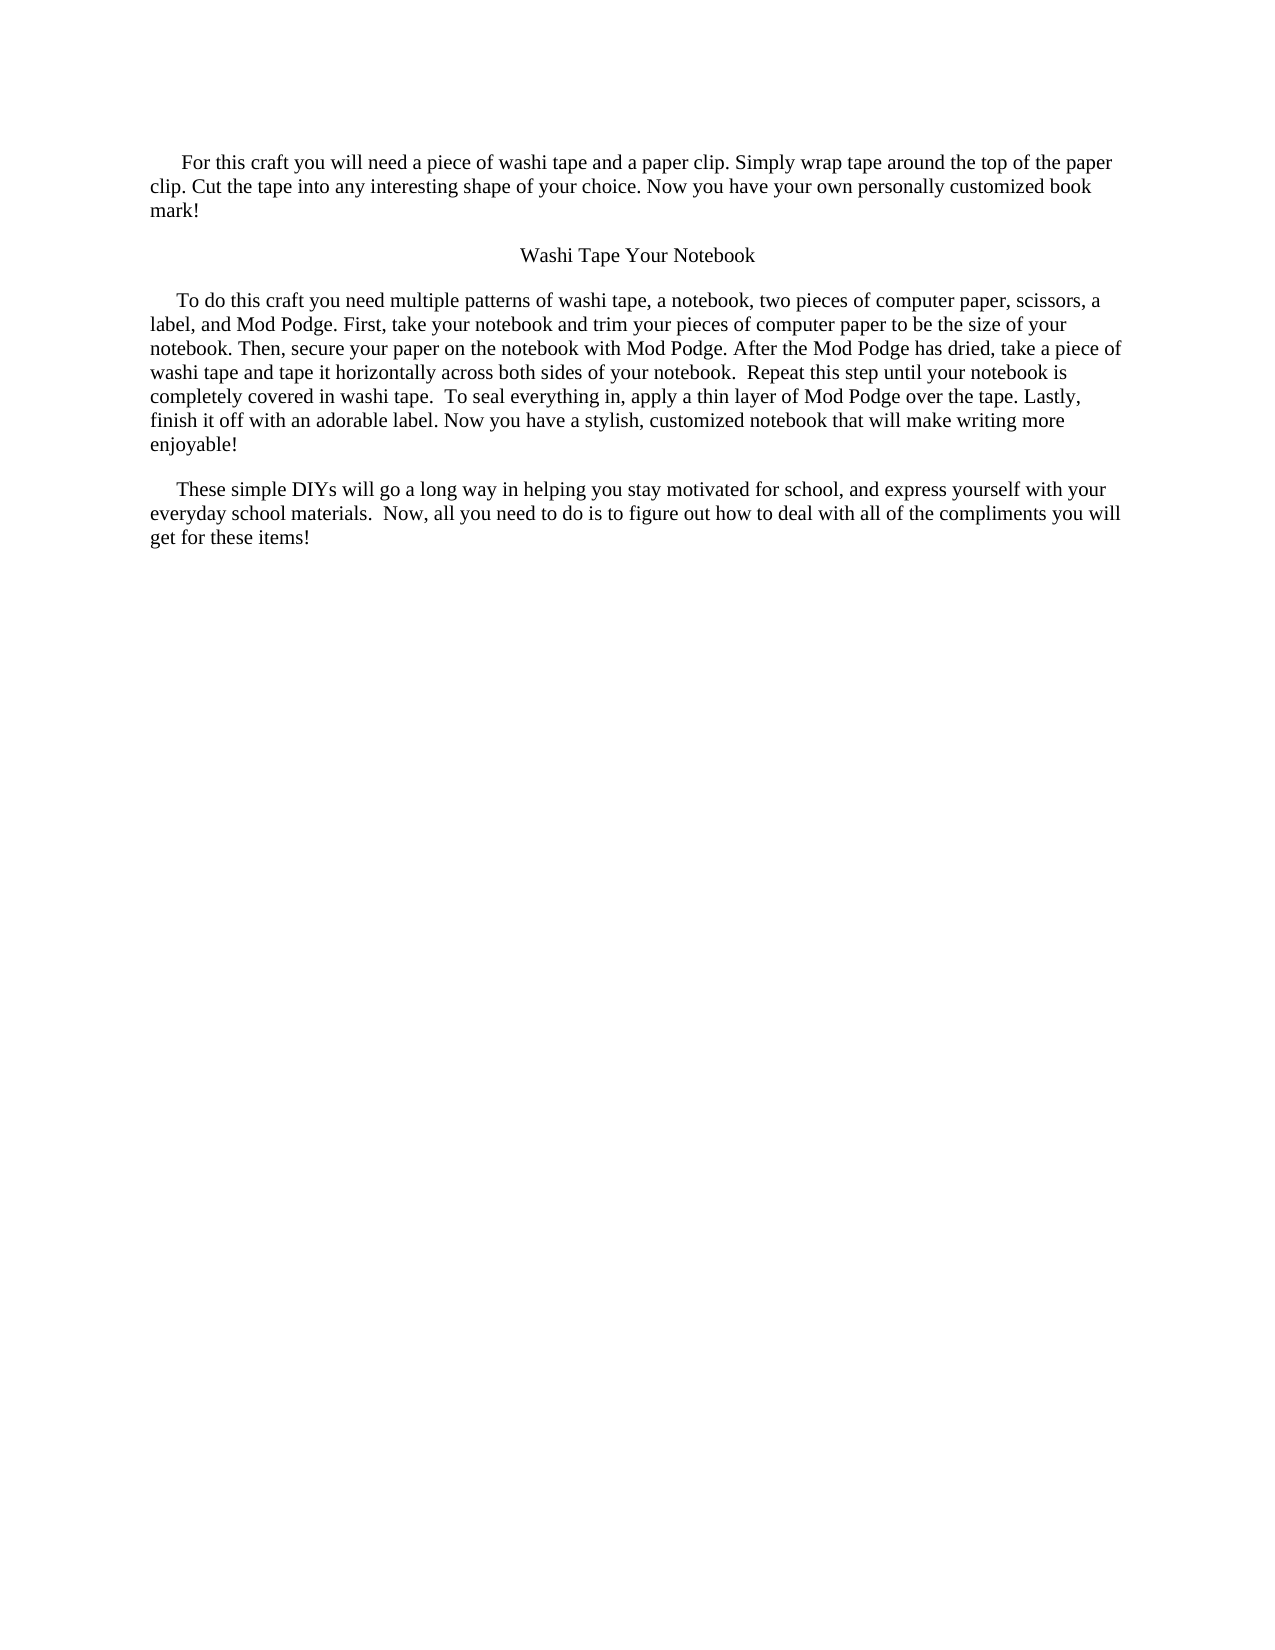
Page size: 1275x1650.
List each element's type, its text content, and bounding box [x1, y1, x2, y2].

text Washi Tape Your Notebook [150, 243, 1125, 267]
text These simple DIYs will go a long way in helping you stay motivated for school, and express yourself with your everyday school materials. Now, all you need to do is to figure out how to deal with all of the compliments you will get for these items! [150, 477, 1125, 549]
text For this craft you will need a piece of washi tape and a paper clip. Simply wrap tape around the top of the paper clip. Cut the tape into any interesting shape of your choice. Now you have your own personally customized book mark! [150, 150, 1125, 222]
text To do this craft you need multiple patterns of washi tape, a notebook, two pieces of computer paper, scissors, a label, and Mod Podge. First, take your notebook and trim your pieces of computer paper to be the size of your notebook. Then, secure your paper on the notebook with Mod Podge. After the Mod Podge has dried, take a piece of washi tape and tape it horizontally across both sides of your notebook. Repeat this step until your notebook is completely covered in washi tape. To seal everything in, apply a thin layer of Mod Podge over the tape. Lastly, finish it off with an adorable label. Now you have a stylish, customized notebook that will make writing more enjoyable! [150, 288, 1125, 456]
